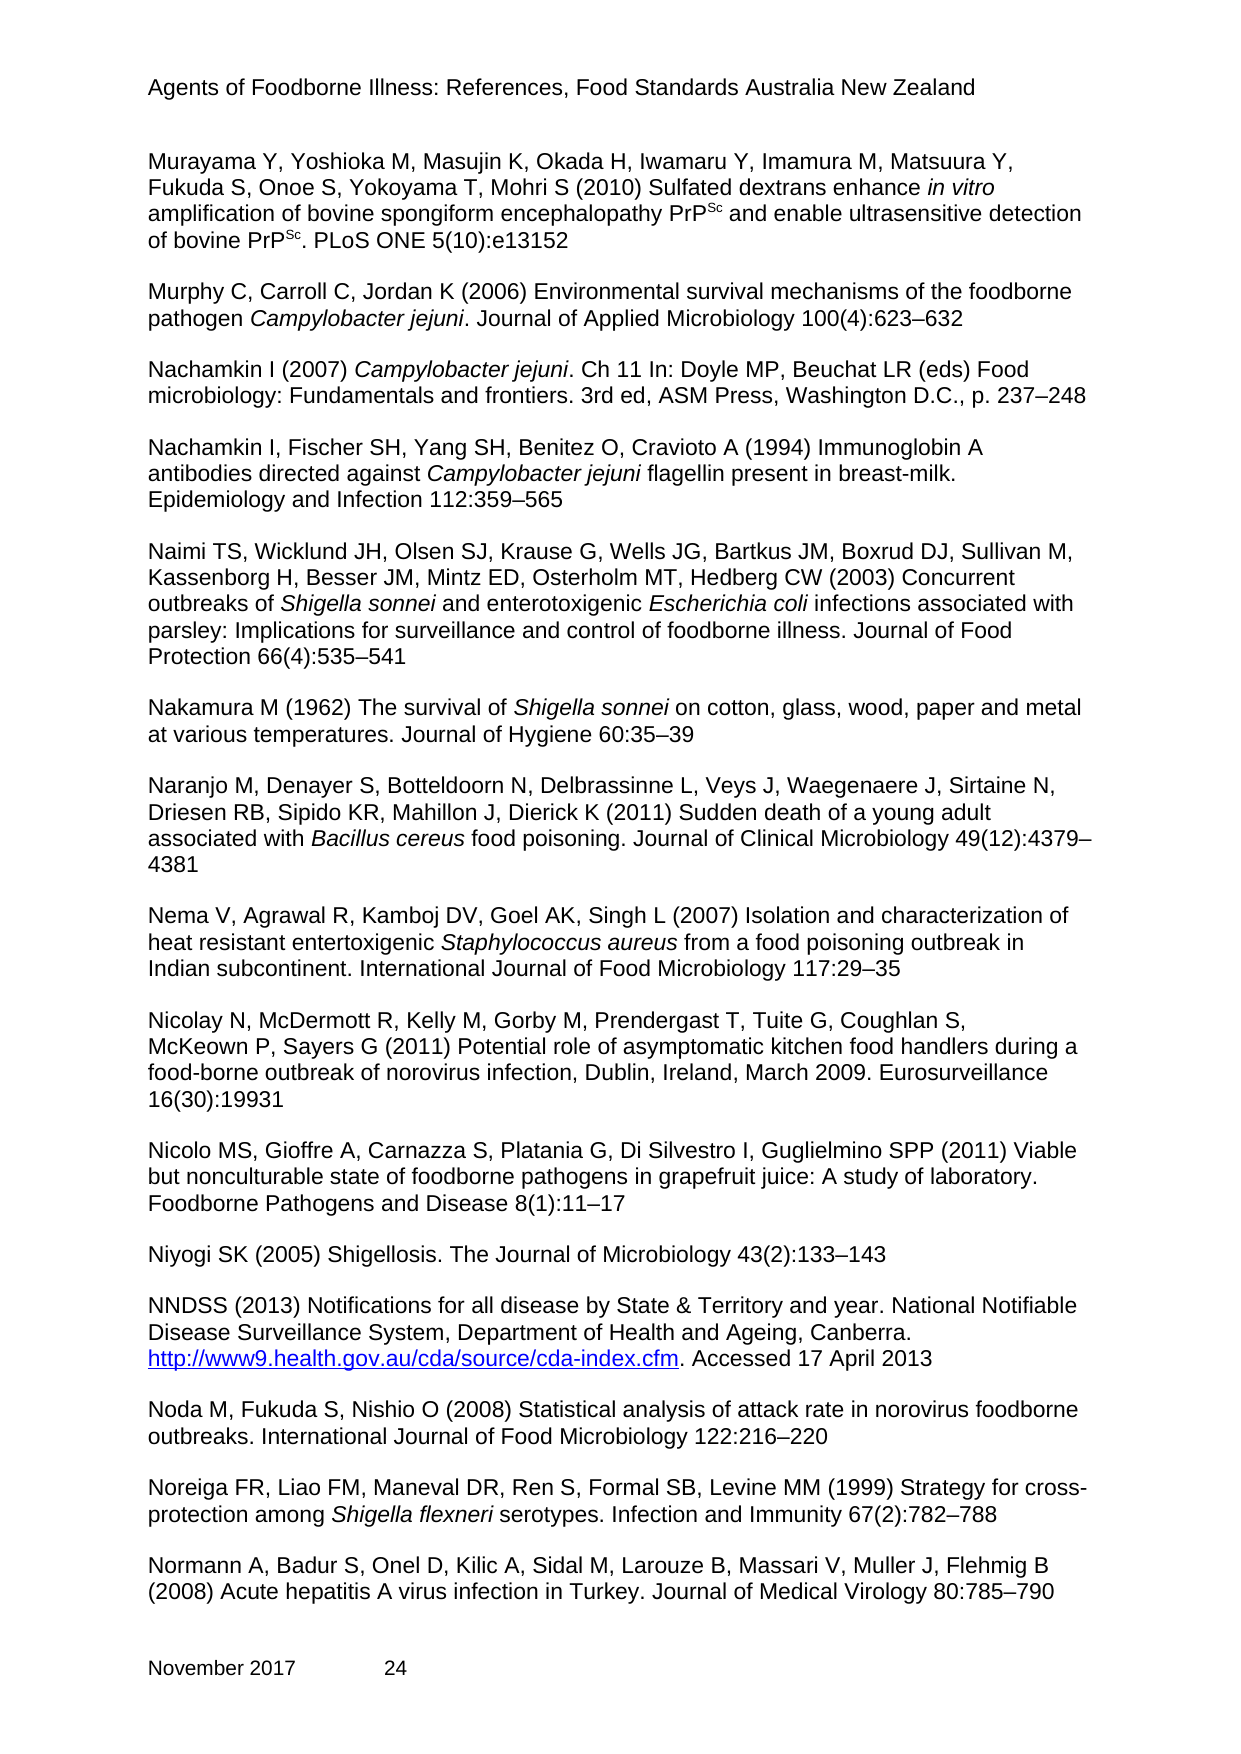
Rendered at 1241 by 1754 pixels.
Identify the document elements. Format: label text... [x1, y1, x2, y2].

text Naimi TS, Wicklund JH, Olsen SJ, Krause G, Wells JG, Bartkus JM, Boxrud DJ, Sullivan M, Kassenborg H, Besser JM, Mintz ED, Osterholm MT, Hedberg CW (2003) Concurrent outbreaks of Shigella sonnei and enterotoxigenic Escherichia coli infections associated with parsley: Implications for surveillance and control of foodborne illness. Journal of Food Protection 66(4):535–541 [148, 538, 1092, 669]
text Nachamkin I (2007) Campylobacter jejuni. Ch 11 In: Doyle MP, Beuchat LR (eds) Food microbiology: Fundamentals and frontiers. 3rd ed, ASM Press, Washington D.C., p. 237–248 [148, 356, 1092, 408]
text Nema V, Agrawal R, Kamboj DV, Goel AK, Singh L (2007) Isolation and characterization of heat resistant entertoxigenic Staphylococcus aureus from a food poisoning outbreak in Indian subcontinent. International Journal of Food Microbiology 117:29–35 [148, 902, 1092, 982]
text Murayama Y, Yoshioka M, Masujin K, Okada H, Iwamaru Y, Imamura M, Matsuura Y, Fukuda S, Onoe S, Yokoyama T, Mohri S (2010) Sulfated dextrans enhance in vitro amplification of bovine spongiform encephalopathy PrPSc and enable ultrasensitive detection of bovine PrPSc. PLoS ONE 5(10):e13152 [148, 148, 1092, 253]
text Nicolo MS, Gioffre A, Carnazza S, Platania G, Di Silvestro I, Guglielmino SPP (2011) Viable but nonculturable state of foodborne pathogens in grapefruit juice: A study of laboratory. Foodborne Pathogens and Disease 8(1):11–17 [148, 1137, 1092, 1216]
text Normann A, Badur S, Onel D, Kilic A, Sidal M, Larouze B, Massari V, Muller J, Flehmig B (2008) Acute hepatitis A virus infection in Turkey. Journal of Medical Virology 80:785–790 [148, 1552, 1092, 1604]
text Naranjo M, Denayer S, Botteldoorn N, Delbrassinne L, Veys J, Waegenaere J, Sirtaine N, Driesen RB, Sipido KR, Mahillon J, Dierick K (2011) Sudden death of a young adult associated with Bacillus cereus food poisoning. Journal of Clinical Microbiology 49(12):4379–4381 [148, 772, 1092, 877]
text Murphy C, Carroll C, Jordan K (2006) Environmental survival mechanisms of the foodborne pathogen Campylobacter jejuni. Journal of Applied Microbiology 100(4):623–632 [148, 278, 1092, 331]
text Niyogi SK (2005) Shigellosis. The Journal of Microbiology 43(2):133–143 [148, 1241, 1092, 1267]
text Nachamkin I, Fischer SH, Yang SH, Benitez O, Cravioto A (1994) Immunoglobin A antibodies directed against Campylobacter jejuni flagellin present in breast-milk. Epidemiology and Infection 112:359–565 [148, 433, 1092, 513]
text Noda M, Fukuda S, Nishio O (2008) Statistical analysis of attack rate in norovirus foodborne outbreaks. International Journal of Food Microbiology 122:216–220 [148, 1396, 1092, 1449]
text Nicolay N, McDermott R, Kelly M, Gorby M, Prendergast T, Tuite G, Coughlan S, McKeown P, Sayers G (2011) Potential role of asymptomatic kitchen food handlers during a food-borne outbreak of norovirus infection, Dublin, Ireland, March 2009. Eurosurveillance 16(30):19931 [148, 1007, 1092, 1112]
text NNDSS (2013) Notifications for all disease by State & Territory and year. National Notifiable Disease Surveillance System, Department of Health and Ageing, Canberra. http://www9.health.gov.au/cda/source/cda-index.cfm. Accessed 17 April 2013 [148, 1292, 1092, 1371]
text Nakamura M (1962) The survival of Shigella sonnei on cotton, glass, wood, paper and metal at various temperatures. Journal of Hygiene 60:35–39 [148, 694, 1092, 747]
text Noreiga FR, Liao FM, Maneval DR, Ren S, Formal SB, Levine MM (1999) Strategy for cross-protection among Shigella flexneri serotypes. Infection and Immunity 67(2):782–788 [148, 1474, 1092, 1527]
